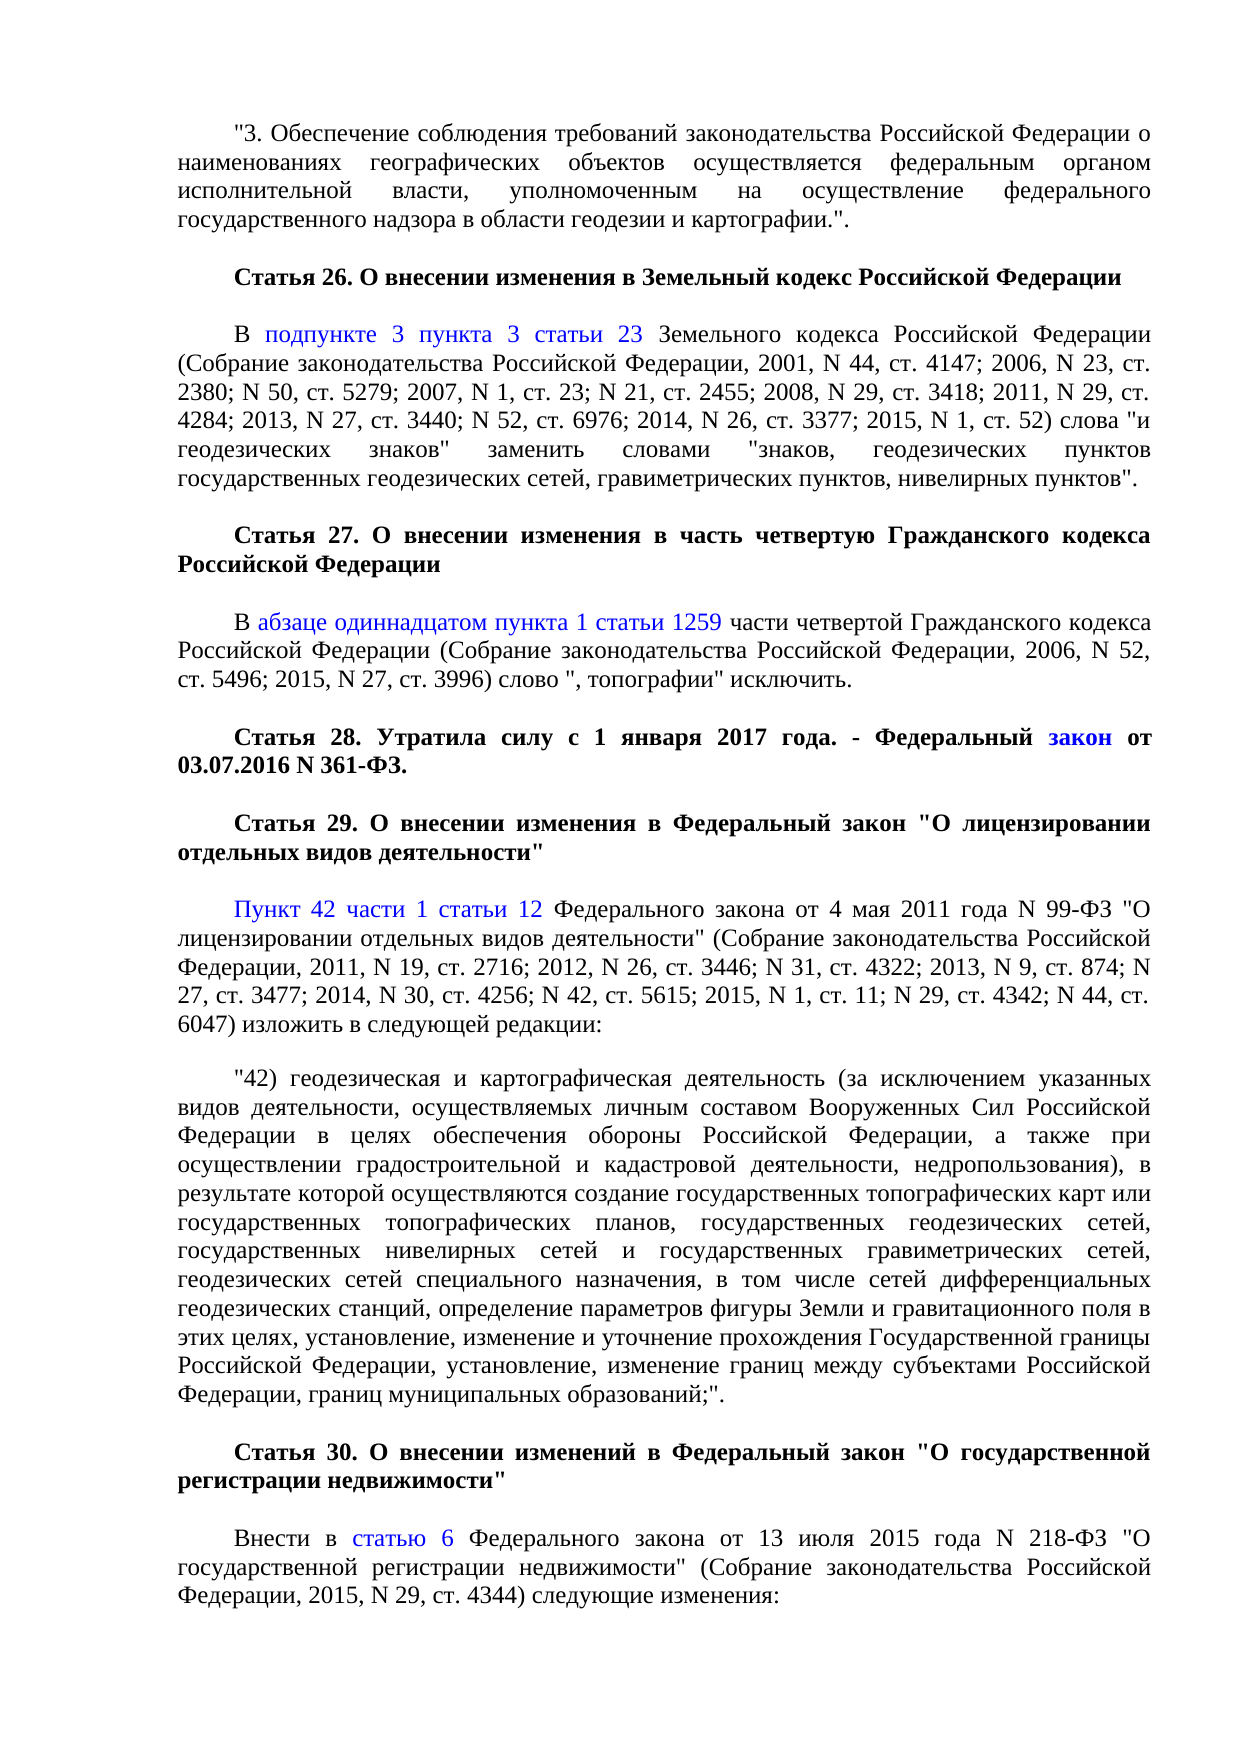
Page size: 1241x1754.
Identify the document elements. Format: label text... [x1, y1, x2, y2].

text "42) геодезическая и картографическая деятельность (за исключением указанных видов деятельности, осуществляемых личным составом Вооруженных Сил Российской Федерации в целях обеспечения обороны Российской Федерации, а также при осуществлении градостроительной и кадастровой деятельности, недропользования), в результате которой осуществляются создание государственных топографических карт или государственных топографических планов, государственных геодезических сетей, государственных нивелирных сетей и государственных гравиметрических сетей, геодезических сетей специального назначения, в том числе сетей дифференциальных геодезических станций, определение параметров фигуры Земли и гравитационного поля в этих целях, установление, изменение и уточнение прохождения Государственной границы Российской Федерации, установление, изменение границ между субъектами Российской Федерации, границ муниципальных образований;". [177, 1063, 1152, 1408]
title Статья 30. О внесении изменений в Федеральный закон "О государственной регистрации недвижимости" [177, 1437, 1152, 1494]
title Статья 28. Утратила силу с 1 января 2017 года. - Федеральный закон от 03.07.2016 N 361-ФЗ. [177, 722, 1152, 779]
text "3. Обеспечение соблюдения требований законодательства Российской Федерации о наименованиях географических объектов осуществляется федеральным органом исполнительной власти, уполномоченным на осуществление федерального государственного надзора в области геодезии и картографии.". [177, 118, 1152, 233]
text Пункт 42 части 1 статьи 12 Федерального закона от 4 мая 2011 года N 99-ФЗ "О лицензировании отдельных видов деятельности" (Собрание законодательства Российской Федерации, 2011, N 19, ст. 2716; 2012, N 26, ст. 3446; N 31, ст. 4322; 2013, N 9, ст. 874; N 27, ст. 3477; 2014, N 30, ст. 4256; N 42, ст. 5615; 2015, N 1, ст. 11; N 29, ст. 4342; N 44, ст. 6047) изложить в следующей редакции: [177, 894, 1152, 1038]
title Статья 29. О внесении изменения в Федеральный закон "О лицензировании отдельных видов деятельности" [177, 808, 1152, 866]
text В абзаце одиннадцатом пункта 1 статьи 1259 части четвертой Гражданского кодекса Российской Федерации (Собрание законодательства Российской Федерации, 2006, N 52, ст. 5496; 2015, N 27, ст. 3996) слово ", топографии" исключить. [177, 607, 1152, 693]
title Статья 26. О внесении изменения в Земельный кодекс Российской Федерации [177, 262, 1152, 291]
text Внести в статью 6 Федерального закона от 13 июля 2015 года N 218-ФЗ "О государственной регистрации недвижимости" (Собрание законодательства Российской Федерации, 2015, N 29, ст. 4344) следующие изменения: [177, 1523, 1152, 1609]
text В подпункте 3 пункта 3 статьи 23 Земельного кодекса Российской Федерации (Собрание законодательства Российской Федерации, 2001, N 44, ст. 4147; 2006, N 23, ст. 2380; N 50, ст. 5279; 2007, N 1, ст. 23; N 21, ст. 2455; 2008, N 29, ст. 3418; 2011, N 29, ст. 4284; 2013, N 27, ст. 3440; N 52, ст. 6976; 2014, N 26, ст. 3377; 2015, N 1, ст. 52) слова "и геодезических знаков" заменить словами "знаков, геодезических пунктов государственных геодезических сетей, гравиметрических пунктов, нивелирных пунктов". [177, 319, 1152, 492]
title Статья 27. О внесении изменения в часть четвертую Гражданского кодекса Российской Федерации [177, 521, 1152, 578]
